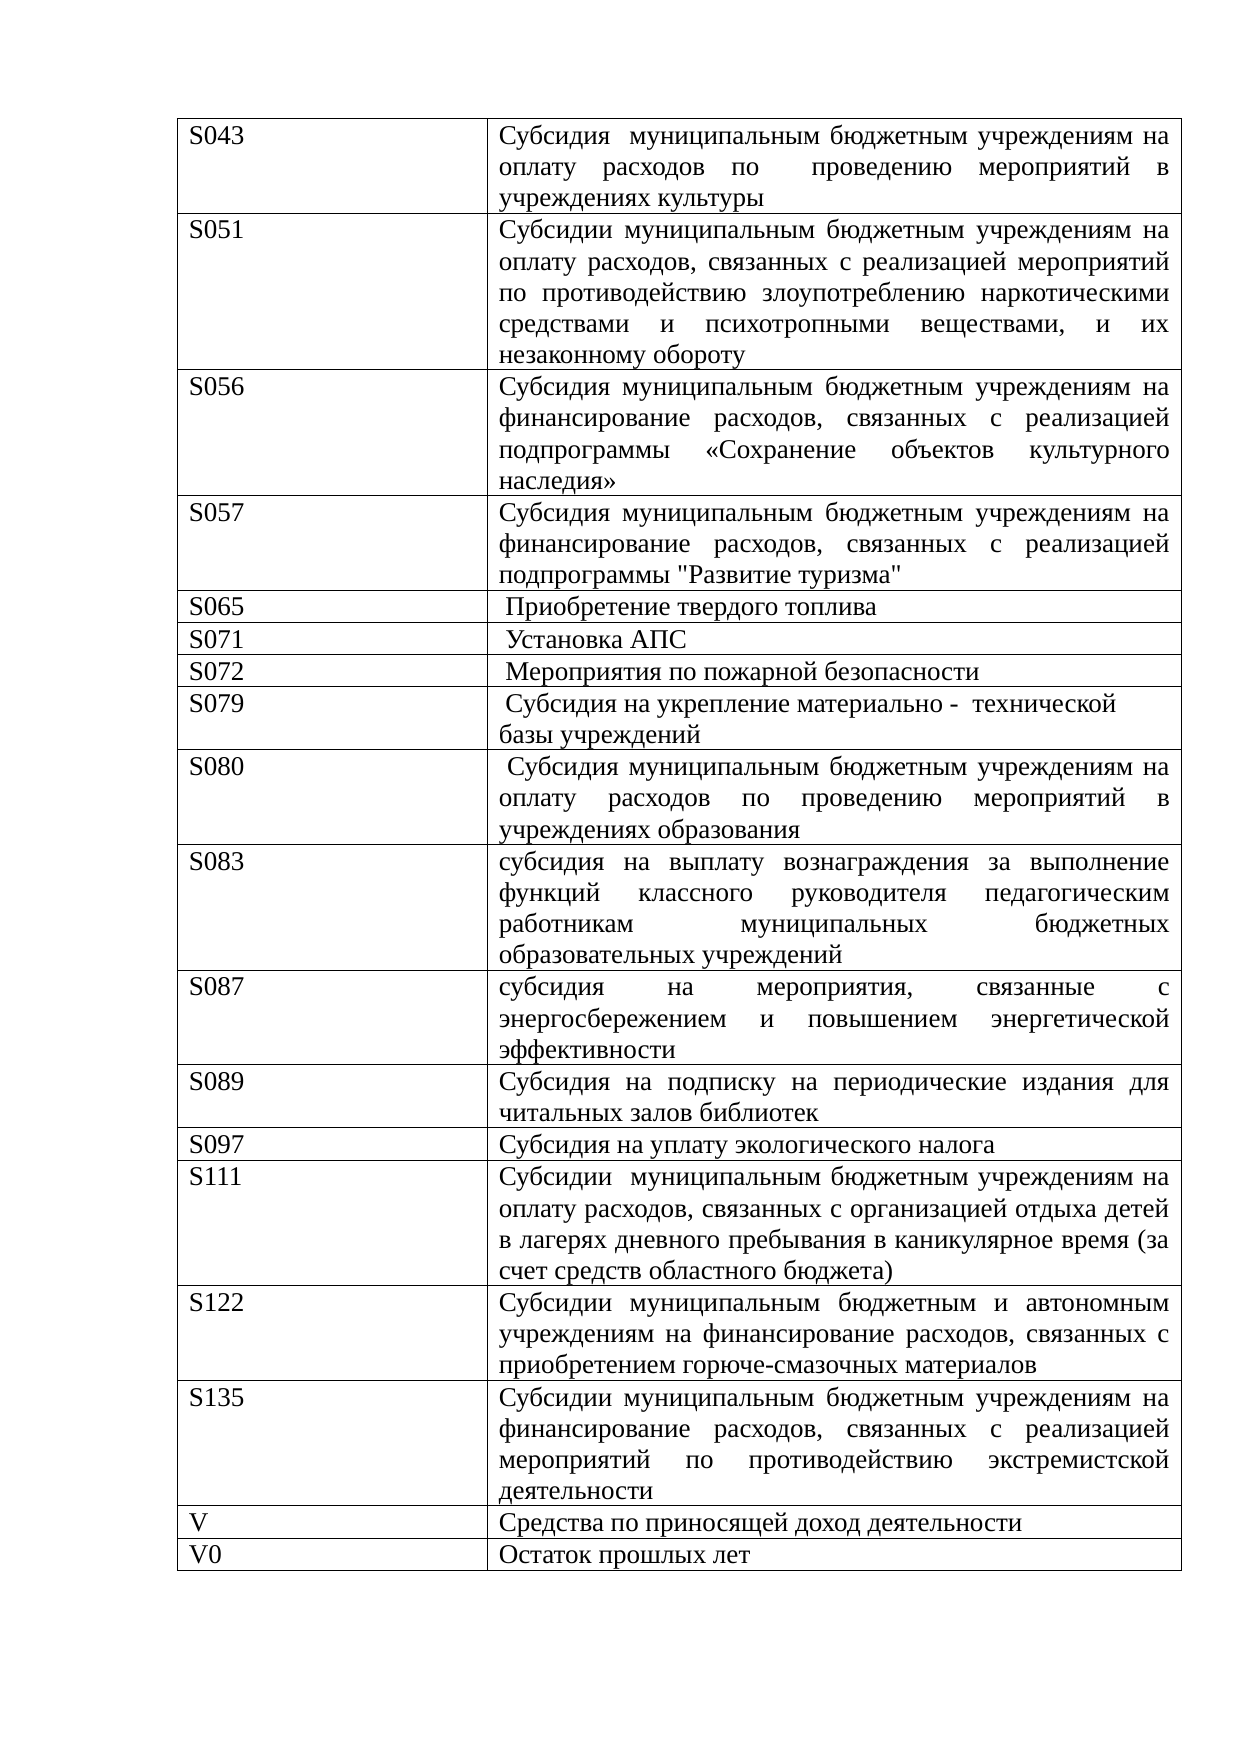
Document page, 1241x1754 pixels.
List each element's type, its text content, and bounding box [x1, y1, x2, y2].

table_cell S065 [178, 591, 487, 622]
table_cell Субсидия на подписку на периодические издания для читальных залов библиотек [488, 1065, 1181, 1127]
table_cell субсидия на мероприятия, связанные с энергосбережением и повышением энергетической эффективности [488, 971, 1181, 1064]
table_cell S080 [178, 750, 487, 844]
table_cell Субсидия на уплату экологического налога [488, 1128, 1181, 1159]
table_cell Субсидия муниципальным бюджетным учреждениям на финансирование расходов, связанных с реализацией подпрограммы "Развитие туризма" [488, 496, 1181, 589]
table_cell S089 [178, 1065, 487, 1127]
table_cell S056 [178, 370, 487, 495]
table_cell Приобретение твердого топлива [488, 591, 1181, 622]
table_cell S083 [178, 845, 487, 969]
table_cell S072 [178, 655, 487, 686]
table_cell Остаток прошлых лет [488, 1539, 1181, 1569]
table_cell V [178, 1506, 487, 1537]
table_cell S135 [178, 1381, 487, 1505]
table_cell S122 [178, 1286, 487, 1379]
table_cell Cубсидии муниципальным бюджетным учреждениям на оплату расходов, связанных с реализацией мероприятий по противодействию злоупотреблению наркотическими средствами и психотропными веществами, и их незаконному обороту [488, 214, 1181, 369]
table_cell Средства по приносящей доход деятельности [488, 1506, 1181, 1537]
table_cell S057 [178, 496, 487, 589]
table_cell субсидия на выплату вознаграждения за выполнение функций классного руководителя педагогическим работникам муниципальных бюджетных образовательных учреждений [488, 845, 1181, 969]
table_cell Субсидия муниципальным бюджетным учреждениям на оплату расходов по проведению мероприятий в учреждениях культуры [488, 119, 1181, 213]
table_cell Субсидия муниципальным бюджетным учреждениям на оплату расходов по проведению мероприятий в учреждениях образования [488, 750, 1181, 844]
table_cell Субсидии муниципальным бюджетным учреждениям на финансирование расходов, связанных с реализацией мероприятий по противодействию экстремистской деятельности [488, 1381, 1181, 1505]
table_cell Установка АПС [488, 623, 1181, 654]
table_cell S087 [178, 971, 487, 1064]
table_cell S071 [178, 623, 487, 654]
table_cell Субсидии муниципальным бюджетным учреждениям на оплату расходов, связанных с организацией отдыха детей в лагерях дневного пребывания в каникулярное время (за счет средств областного бюджета) [488, 1161, 1181, 1285]
table_cell Субсидии муниципальным бюджетным и автономным учреждениям на финансирование расходов, связанных с приобретением горюче-смазочных материалов [488, 1286, 1181, 1379]
table_cell V0 [178, 1539, 487, 1569]
table_cell Мероприятия по пожарной безопасности [488, 655, 1181, 686]
table_cell S111 [178, 1161, 487, 1285]
table_cell S097 [178, 1128, 487, 1159]
table_cell S051 [178, 214, 487, 369]
table_cell S043 [178, 119, 487, 213]
table_cell Субсидия муниципальным бюджетным учреждениям на финансирование расходов, связанных с реализацией подпрограммы «Сохранение объектов культурного наследия» [488, 370, 1181, 495]
table_cell Субсидия на укрепление материально - технической базы учреждений [488, 687, 1181, 749]
table_cell S079 [178, 687, 487, 749]
